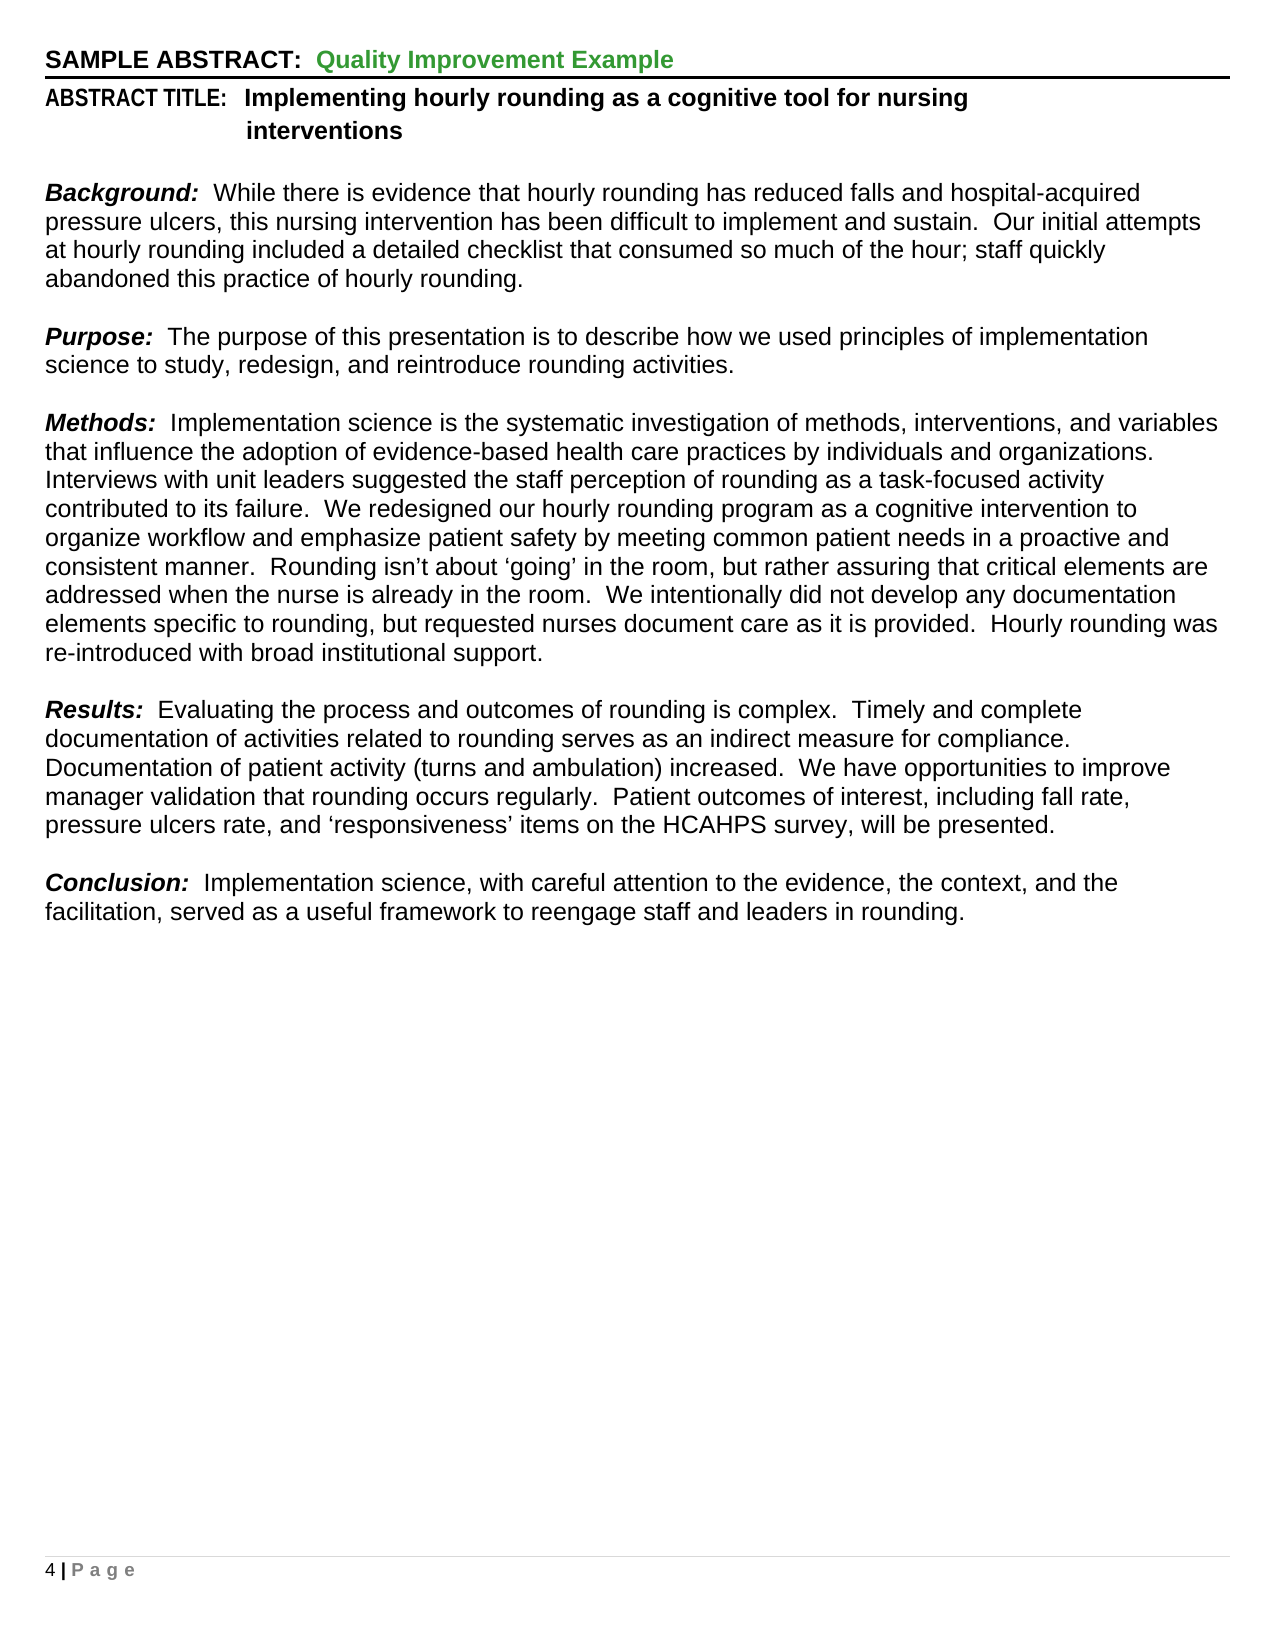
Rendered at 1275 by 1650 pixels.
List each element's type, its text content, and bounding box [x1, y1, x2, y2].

text Background: While there is evidence that hourly rounding has reduced falls and hospital-acquired pressure ulcers, this nursing intervention has been difficult to implement and sustain. Our initial attempts at hourly rounding included a detailed checklist that consumed so much of the hour; staff quickly abandoned this practice of hourly rounding. [45, 178, 1230, 293]
subtitle SAMPLE ABSTRACT: Quality Improvement Example [45, 45, 1230, 76]
text Conclusion: Implementation science, with careful attention to the evidence, the context, and the facilitation, served as a useful framework to reengage staff and leaders in rounding. [45, 868, 1230, 926]
text Methods: Implementation science is the systematic investigation of methods, interventions, and variables that influence the adoption of evidence-based health care practices by individuals and organizations. Interviews with unit leaders suggested the staff perception of rounding as a task-focused activity contributed to its failure. We redesigned our hourly rounding program as a cognitive intervention to organize workflow and emphasize patient safety by meeting common patient needs in a proactive and consistent manner. Rounding isn’t about ‘going’ in the room, but rather assuring that critical elements are addressed when the nurse is already in the room. We intentionally did not develop any documentation elements specific to rounding, but requested nurses document care as it is provided. Hourly rounding was re-introduced with broad institutional support. [45, 408, 1230, 667]
subtitle ABSTRACT TITLE: Implementing hourly rounding as a cognitive tool for nursing [45, 83, 1230, 112]
text Results: Evaluating the process and outcomes of rounding is complex. Timely and complete documentation of activities related to rounding serves as an indirect measure for compliance. Documentation of patient activity (turns and ambulation) increased. We have opportunities to improve manager validation that rounding occurs regularly. Patient outcomes of interest, including fall rate, pressure ulcers rate, and ‘responsiveness’ items on the HCAHPS survey, will be presented. [45, 696, 1230, 839]
subtitle interventions [45, 116, 1230, 145]
text Purpose: The purpose of this presentation is to describe how we used principles of implementation science to study, redesign, and reintroduce rounding activities. [45, 322, 1230, 379]
